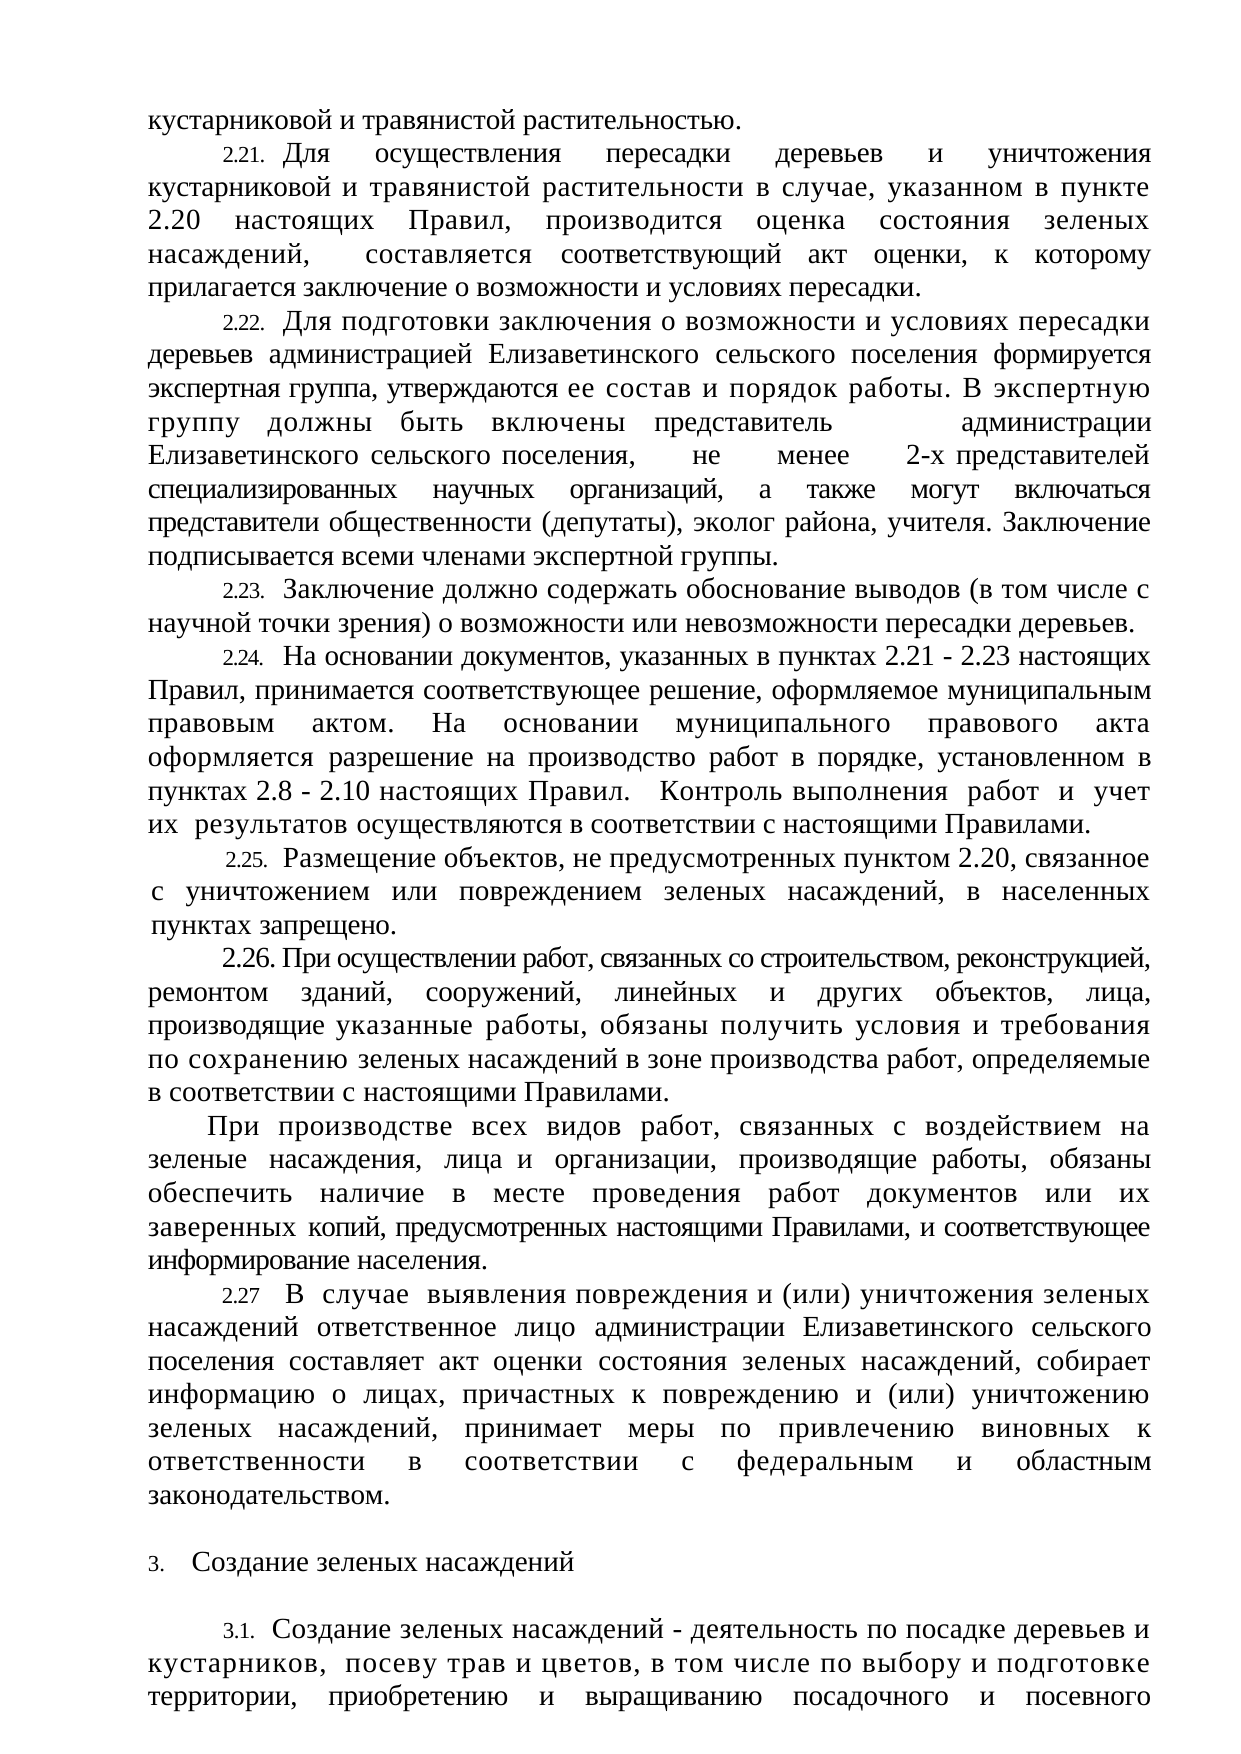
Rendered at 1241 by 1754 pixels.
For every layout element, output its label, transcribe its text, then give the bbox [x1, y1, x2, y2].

list Для подготовки заключения о возможности и условиях пересадки деревьев администрацией Елизаветинского сельского поселения формируется экспертная группа, утверждаются ее состав и порядок работы. В экспертную группу должны быть включены представитель администрации Елизаветинского сельского поселения, не менее 2-х представителей специализированных научных организаций, а также могут включаться представители общественности (депутаты), эколог района, учителя. Заключение подписывается всеми членами экспертной группы. [148, 303, 1152, 571]
list Создание зеленых насаждений [148, 1544, 1152, 1578]
list В случае выявления повреждения и (или) уничтожения зеленых насаждений ответственное лицо администрации Елизаветинского сельского поселения составляет акт оценки состояния зеленых насаждений, собирает информацию о лицах, причастных к повреждению и (или) уничтожению зеленых насаждений, принимает меры по привлечению виновных к ответственности в соответствии с федеральным и областным законодательством. [148, 1276, 1152, 1511]
text При производстве всех видов работ, связанных с воздействием на зеленые насаждения, лица и организации, производящие работы, обязаны обеспечить наличие в месте проведения работ документов или их заверенных копий, предусмотренных настоящими Правилами, и соответствующее информирование населения. [148, 1108, 1152, 1276]
text 2.26. При осуществлении работ, связанных со строительством, реконструкцией, ремонтом зданий, сооружений, линейных и других объектов, лица, производящие указанные работы, обязаны получить условия и требования по сохранению зеленых насаждений в зоне производства работ, определяемые в соответствии с настоящими Правилами. [148, 940, 1152, 1108]
list На основании документов, указанных в пунктах 2.21 - 2.23 настоящих Правил, принимается соответствующее решение, оформляемое муниципальным правовым актом. На основании муниципального правового акта оформляется разрешение на производство работ в порядке, установленном в пунктах 2.8 - 2.10 настоящих Правил. Контроль выполнения работ и учет их результатов осуществляются в соответствии с настоящими Правилами. [148, 638, 1152, 840]
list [148, 1611, 1152, 1712]
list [148, 102, 1152, 135]
list Заключение должно содержать обоснование выводов (в том числе с научной точки зрения) о возможности или невозможности пересадки деревьев. [148, 571, 1152, 638]
list Для осуществления пересадки деревьев и уничтожения кустарниковой и травянистой растительности в случае, указанном в пункте 2.20 настоящих Правил, производится оценка состояния зеленых насаждений, составляется соответствующий акт оценки, к которому прилагается заключение о возможности и условиях пересадки. [148, 135, 1152, 303]
list Размещение объектов, не предусмотренных пунктом 2.20, связанное с уничтожением или повреждением зеленых насаждений, в населенных пунктах запрещено. [151, 840, 1152, 940]
